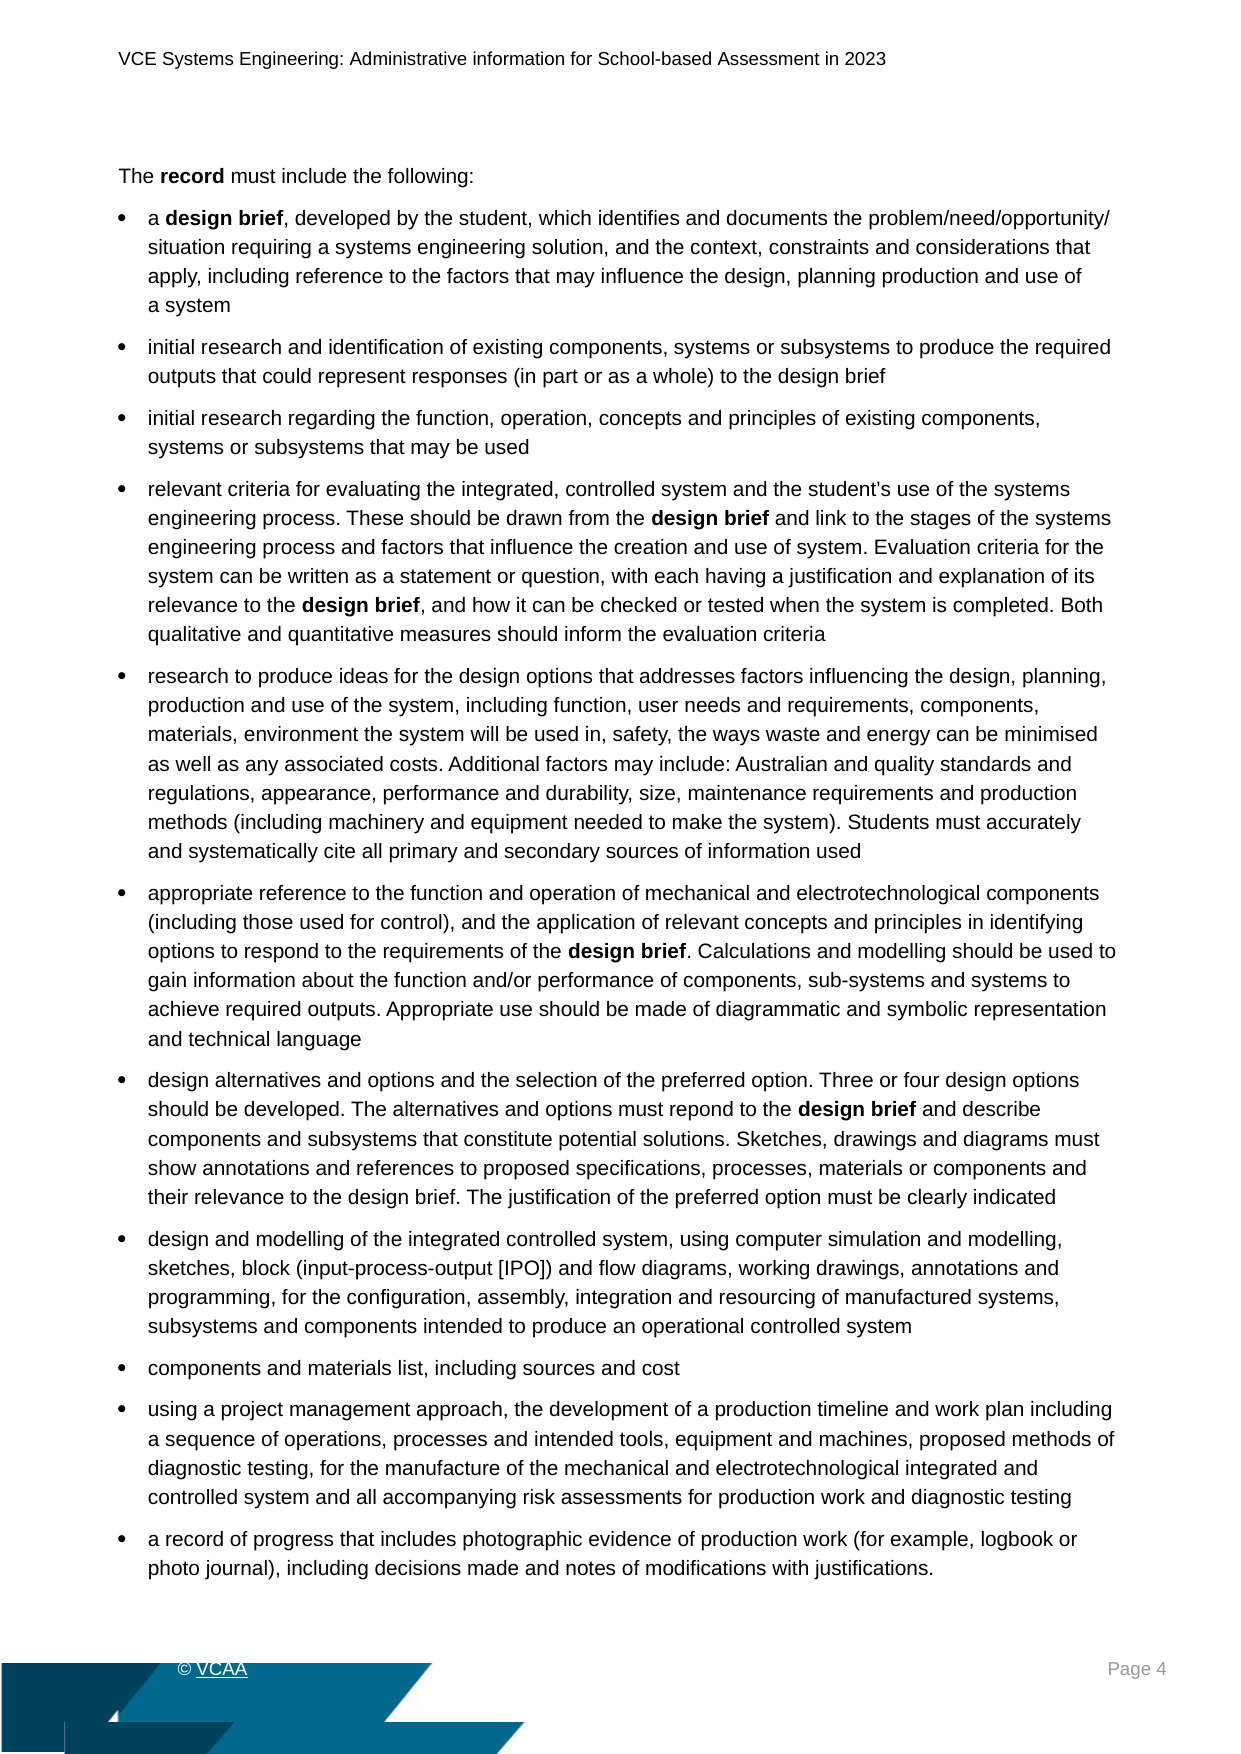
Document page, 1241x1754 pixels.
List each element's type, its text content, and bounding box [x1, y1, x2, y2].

text design and modelling of the integrated controlled system, using computer simulation and modelling, sketches, block (input-process-output [IPO]) and flow diagrams, working drawings, annotations and programming, for the configuration, assembly, integration and resourcing of manufactured systems, subsystems and components intended to produce an operational controlled system [118, 1223, 1122, 1339]
text initial research regarding the function, operation, concepts and principles of existing components, systems or subsystems that may be used [118, 402, 1122, 460]
text design alternatives and options and the selection of the preferred option. Three or four design options should be developed. The alternatives and options must repond to the design brief and describe components and subsystems that constitute potential solutions. Sketches, drawings and diagrams must show annotations and references to proposed specifications, processes, materials or components and their relevance to the design brief. The justification of the preferred option must be clearly indicated [118, 1064, 1122, 1210]
text a design brief, developed by the student, which identifies and documents the problem/need/opportunity/ situation requiring a systems engineering solution, and the context, constraints and considerations that apply, including reference to the factors that may influence the design, planning production and use of a system [118, 202, 1122, 318]
text research to produce ideas for the design options that addresses factors influencing the design, planning, production and use of the system, including function, user needs and requirements, components, materials, environment the system will be used in, safety, the ways waste and energy can be minimised as well as any associated costs. Additional factors may include: Australian and quality standards and regulations, appearance, performance and durability, size, maintenance requirements and production methods (including machinery and equipment needed to make the system). Students must accurately and systematically cite all primary and secondary sources of information used [118, 660, 1122, 864]
picture [387, 1663, 1241, 1754]
text appropriate reference to the function and operation of mechanical and electrotechnological components (including those used for control), and the application of relevant concepts and principles in identifying options to respond to the requirements of the design brief. Calculations and modelling should be used to gain information about the function and/or performance of components, sub-systems and systems to achieve required outputs. Appropriate use should be made of diagrammatic and symbolic representation and technical language [118, 877, 1122, 1052]
text initial research and identification of existing components, systems or subsystems to produce the required outputs that could represent responses (in part or as a whole) to the design brief [118, 331, 1122, 389]
text a record of progress that includes photographic evidence of production work (for example, logbook or photo journal), including decisions made and notes of modifications with justifications. [118, 1523, 1122, 1581]
text using a project management approach, the development of a production timeline and work plan including a sequence of operations, processes and intended tools, equipment and machines, proposed methods of diagnostic testing, for the manufacture of the mechanical and electrotechnological integrated and controlled system and all accompanying risk assessments for production work and diagnostic testing [118, 1393, 1122, 1510]
picture [110, 1711, 118, 1721]
text components and materials list, including sources and cost [118, 1352, 1122, 1381]
text The record must include the following: [118, 160, 1122, 189]
text relevant criteria for evaluating the integrated, controlled system and the student’s use of the systems engineering process. These should be drawn from the design brief and link to the stages of the systems engineering process and factors that influence the creation and use of system. Evaluation criteria for the system can be written as a statement or question, with each having a justification and explanation of its relevance to the design brief, and how it can be checked or tested when the system is completed. Both qualitative and quantitative measures should inform the evaluation criteria [118, 473, 1122, 648]
